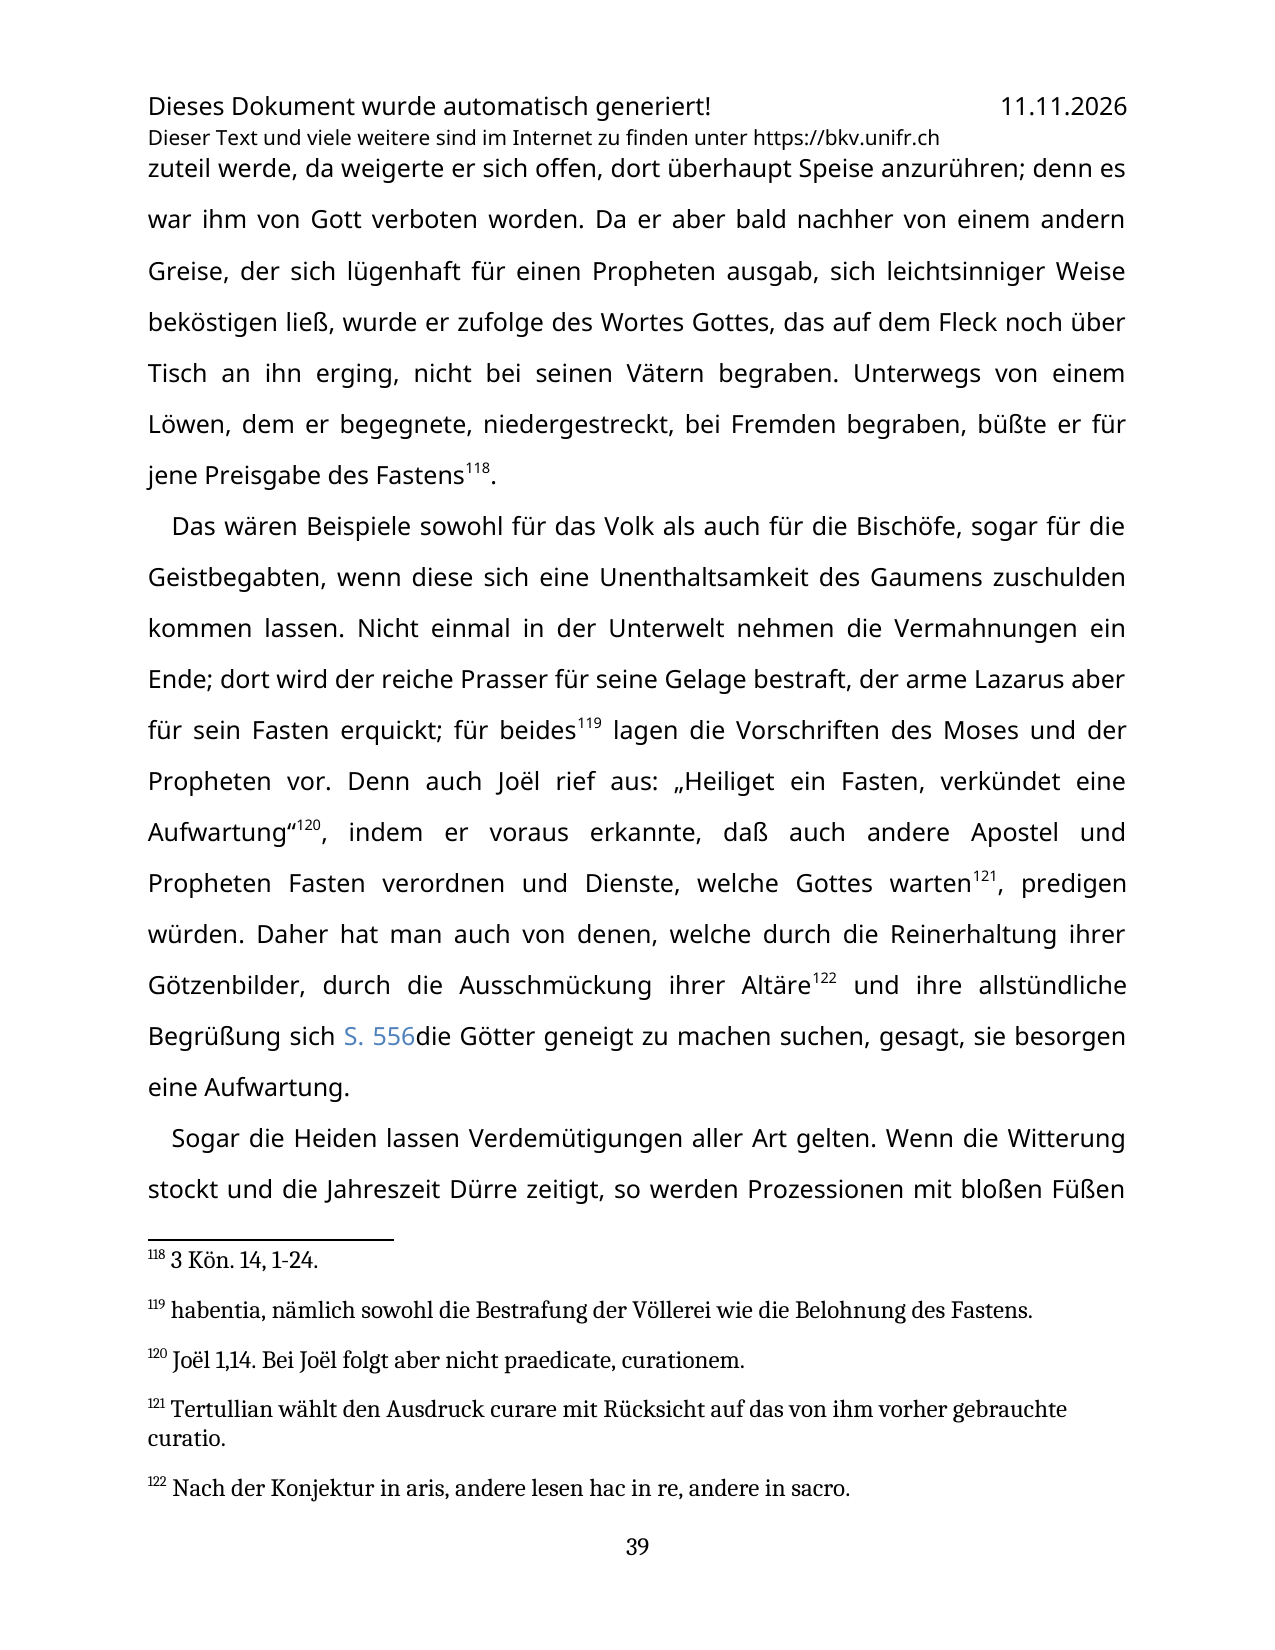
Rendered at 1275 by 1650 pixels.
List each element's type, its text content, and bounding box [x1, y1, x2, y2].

text Das wären Beispiele sowohl für das Volk als auch für die Bischöfe, sogar für die Geistbegabten, wenn diese sich eine Unenthaltsamkeit des Gaumens zuschulden kommen lassen. Nicht einmal in der Unterwelt nehmen die Vermahnungen ein Ende; dort wird der reiche Prasser für seine Gelage bestraft, der arme Lazarus aber für sein Fasten erquickt; für beides lagen die Vorschriften des Moses und der Propheten vor. Denn auch Joël rief aus: „Heiliget ein Fasten, verkündet eine Aufwartung“, indem er voraus erkannte, daß auch andere Apostel und Propheten Fasten verordnen und Dienste, welche Gottes warten, predigen würden. Daher hat man auch von denen, welche durch die Reinerhaltung ihrer Götzenbilder, durch die Ausschmückung ihrer Altäre und ihre allstündliche Begrüßung sich S. 556die Götter geneigt zu machen suchen, gesagt, sie besorgen eine Aufwartung. [148, 508, 1127, 1104]
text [148, 151, 1127, 491]
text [148, 1121, 1127, 1206]
